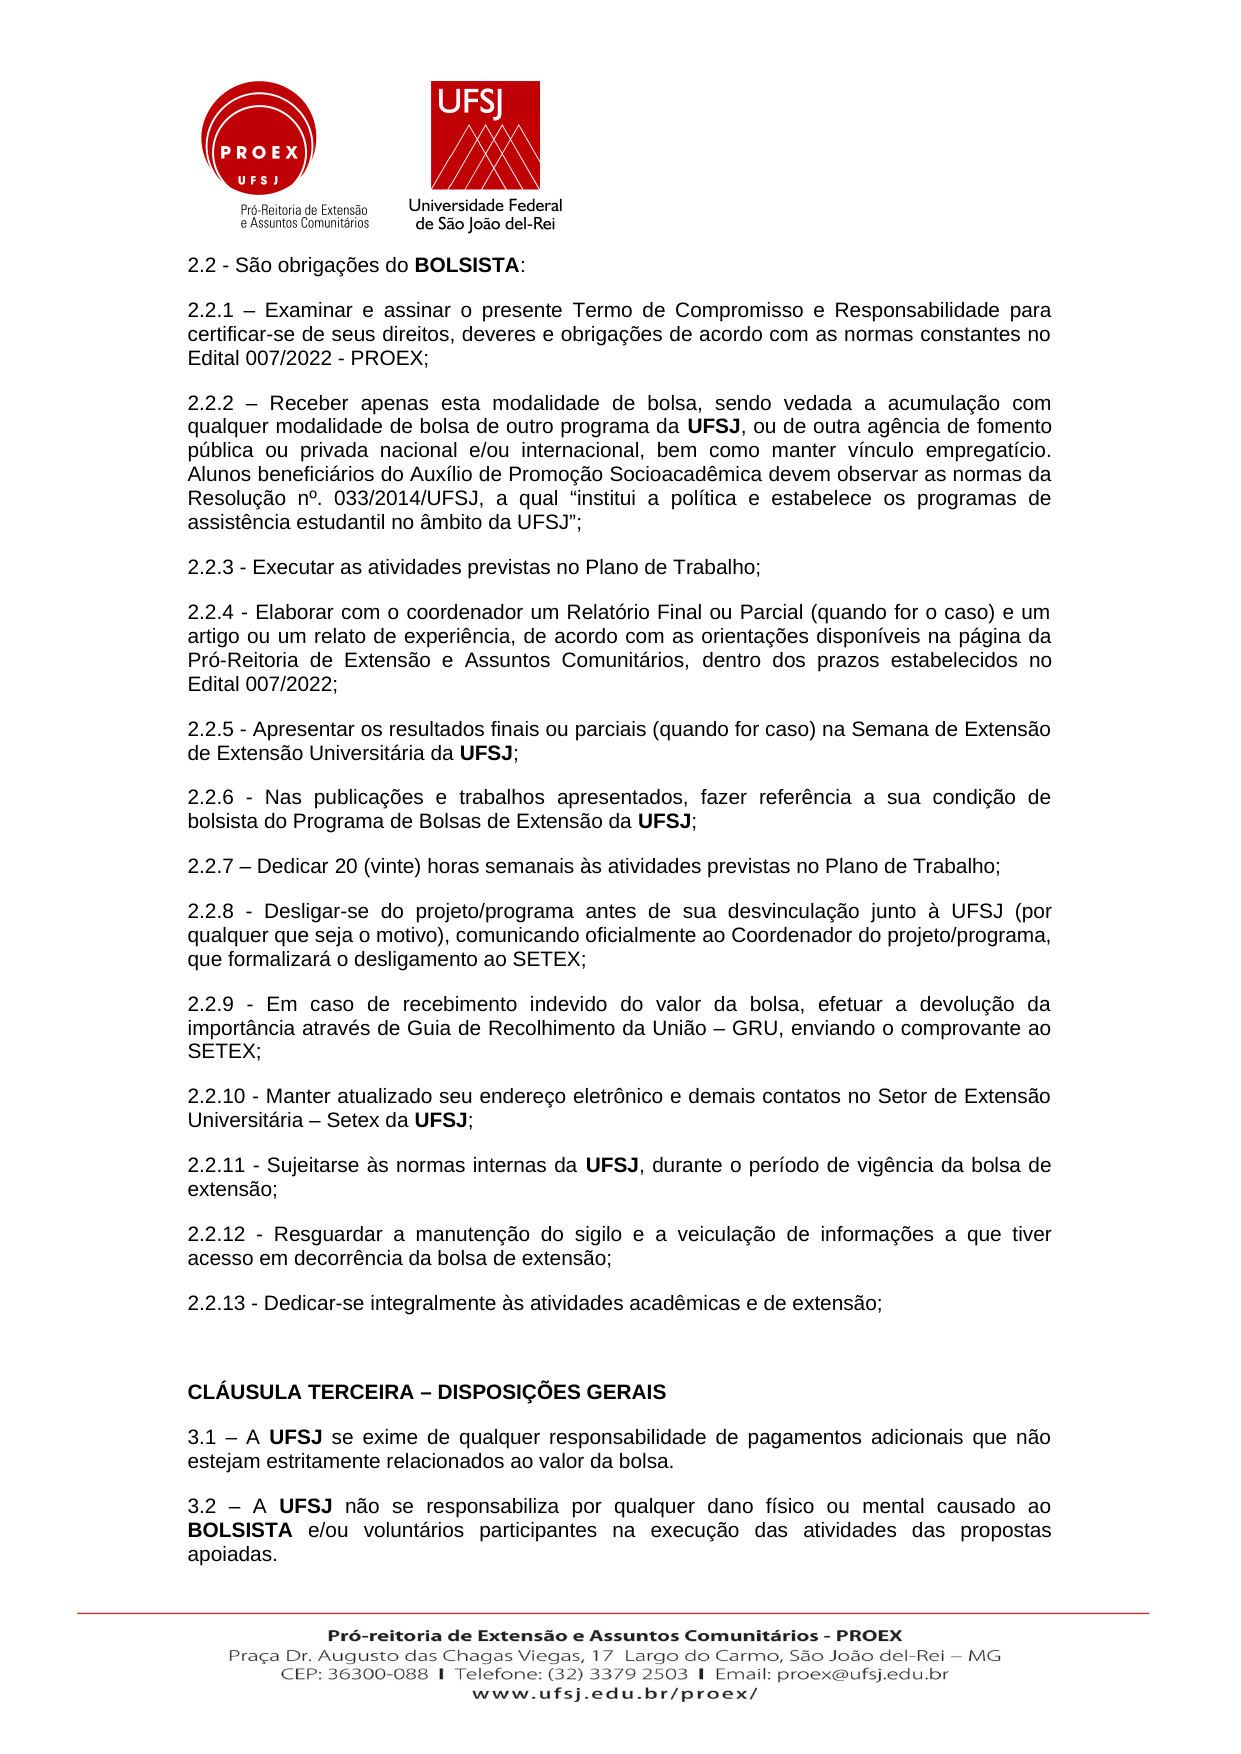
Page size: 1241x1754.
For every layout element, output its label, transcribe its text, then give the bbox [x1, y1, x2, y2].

text 2.2.6 - Nas publicações e trabalhos apresentados, fazer referência a sua condição de bolsista do Programa de Bolsas de Extensão da UFSJ; [187, 785, 1053, 833]
text 2.2.5 - Apresentar os resultados finais ou parciais (quando for caso) na Semana de Extensão de Extensão Universitária da UFSJ; [187, 716, 1053, 764]
text 2.2.10 - Manter atualizado seu endereço eletrônico e demais contatos no Setor de Extensão Universitária – Setex da UFSJ; [187, 1084, 1053, 1132]
text 3.1 – A UFSJ se exime de qualquer responsabilidade de pagamentos adicionais que não estejam estritamente relacionados ao valor da bolsa. [187, 1425, 1053, 1473]
text 2.2.7 – Dedicar 20 (vinte) horas semanais às atividades previstas no Plano de Trabalho; [187, 854, 1053, 878]
text 2.2 - São obrigações do BOLSISTA: [187, 253, 1053, 277]
text 2.2.12 - Resguardar a manutenção do sigilo e a veiculação de informações a que tiver acesso em decorrência da bolsa de extensão; [187, 1222, 1053, 1269]
text 2.2.11 - Sujeitarse às normas internas da UFSJ, durante o período de vigência da bolsa de extensão; [187, 1153, 1053, 1201]
picture [187, 59, 582, 253]
text 2.2.4 - Elaborar com o coordenador um Relatório Final ou Parcial (quando for o caso) e um artigo ou um relato de experiência, de acordo com as orientações disponíveis na página da Pró-Reitoria de Extensão e Assuntos Comunitários, dentro dos prazos estabelecidos no Edital 007/2022; [187, 600, 1053, 696]
text 2.2.3 - Executar as atividades previstas no Plano de Trabalho; [187, 555, 1053, 579]
text 2.2.1 – Examinar e assinar o presente Termo de Compromisso e Responsabilidade para certificar-se de seus direitos, deveres e obrigações de acordo com as normas constantes no Edital 007/2022 - PROEX; [187, 298, 1053, 369]
text CLÁUSULA TERCEIRA – DISPOSIÇÕES GERAIS [187, 1380, 1053, 1404]
text 2.2.2 – Receber apenas esta modalidade de bolsa, sendo vedada a acumulação com qualquer modalidade de bolsa de outro programa da UFSJ, ou de outra agência de fomento pública ou privada nacional e/ou internacional, bem como manter vínculo empregatício. Alunos beneficiários do Auxílio de Promoção Socioacadêmica devem observar as normas da Resolução nº. 033/2014/UFSJ, a qual “institui a política e estabelece os programas de assistência estudantil no âmbito da UFSJ”; [187, 390, 1053, 534]
text 2.2.9 - Em caso de recebimento indevido do valor da bolsa, efetuar a devolução da importância através de Guia de Recolhimento da União – GRU, enviando o comprovante ao SETEX; [187, 991, 1053, 1063]
text 3.2 – A UFSJ não se responsabiliza por qualquer dano físico ou mental causado ao BOLSISTA e/ou voluntários participantes na execução das atividades das propostas apoiadas. [187, 1493, 1053, 1565]
picture [0, 1601, 1239, 1739]
text 2.2.8 - Desligar-se do projeto/programa antes de sua desvinculação junto à UFSJ (por qualquer que seja o motivo), comunicando oficialmente ao Coordenador do projeto/programa, que formalizará o desligamento ao SETEX; [187, 899, 1053, 971]
text 2.2.13 - Dedicar-se integralmente às atividades acadêmicas e de extensão; [187, 1290, 1053, 1314]
